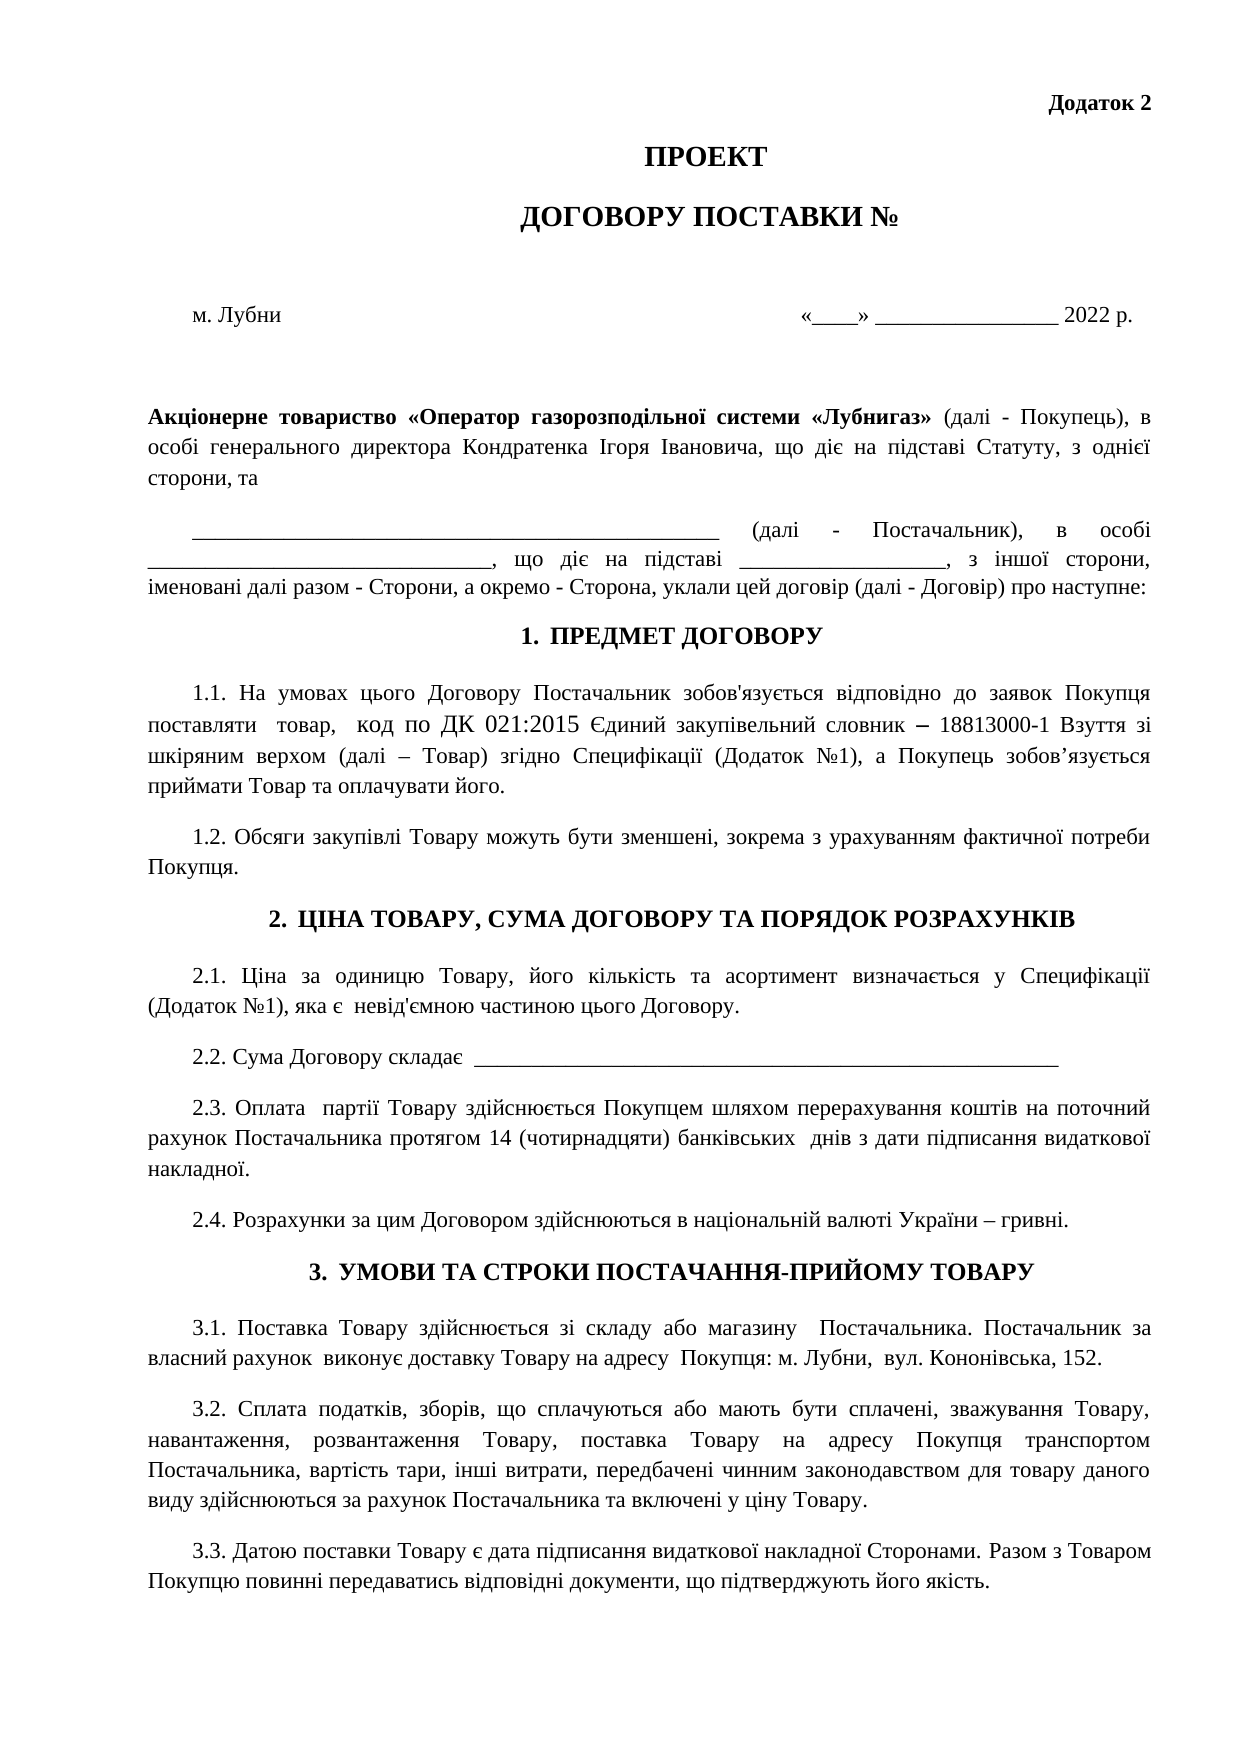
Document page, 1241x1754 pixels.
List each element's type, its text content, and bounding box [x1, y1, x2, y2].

list Умови та строки постАЧАННЯ-ПРИЙОМУ Товару [148, 1257, 1152, 1285]
text 2.1. Ціна за одиницю Товару, його кількість та асортимент визначається у Специфікації (Додаток №1), яка є невід'ємною частиною цього Договору. [148, 962, 1152, 1018]
text ______________________________________________ (далі - Постачальник), в особі ______________________________, що діє на підставі __________________, з іншої сторони, іменовані далі разом - Сторони, а окремо - Сторона, уклали цей договір (далі - Договір) про наступне: [148, 515, 1152, 600]
list Предмет Договору [148, 621, 1152, 650]
text 3.1. Поставка Товару здійснюється зі складу або магазину Постачальника. Постачальник за власний рахунок виконує доставку Товару на адресу Покупця: м. Лубни, вул. Кононівська, 152. [148, 1314, 1152, 1371]
text 2.2. Сума Договору складає ___________________________________________________ [148, 1043, 1152, 1069]
text м. Лубни «____» ________________ 2022 р. [148, 301, 1152, 327]
text 2.3. Оплата партії Товару здійснюється Покупцем шляхом перерахування коштів на поточний рахунок Постачальника протягом 14 (чотирнадцяти) банківських днів з дати підписання видаткової накладної. [148, 1094, 1152, 1181]
list ЦІНА ТОВАРУ, СУМА договору та порядок розрахунків [148, 904, 1152, 933]
text ПРОЕКТ [148, 139, 1152, 173]
text 2.4. Розрахунки за цим Договором здійснюються в національній валюті України – гривні. [148, 1206, 1152, 1232]
text 3.3. Датою поставки Товару є дата підписання видаткової накладної Сторонами. Разом з Товаром Покупцю повинні передаватись відповідні документи, що підтверджують його якість. [148, 1537, 1152, 1594]
text Акціонерне товариство «Оператор газорозподільної системи «Лубнигаз» (далі - Покупець), в особі генерального директора Кондратенка Ігоря Івановича, що діє на підставі Статуту, з однієї сторони, та [148, 403, 1152, 490]
text 1.2. Обсяги закупівлі Товару можуть бути зменшені, зокрема з урахуванням фактичної потреби Покупця. [148, 823, 1152, 880]
text 1.1. На умовах цього Договору Постачальник зобов'язується відповідно до заявок Покупця поставляти товар, код по ДК 021:2015 Єдиний закупівельний словник – 18813000-1 Взуття зі шкіряним верхом (далі – Товар) згідно Специфікації (Додаток №1), а Покупець зобов’язується приймати Товар та оплачувати його. [148, 679, 1152, 798]
text Додаток 2 [148, 88, 1152, 115]
text 3.2. Сплата податків, зборів, що сплачуються або мають бути сплачені, зважування Товару, навантаження, розвантаження Товару, поставка Товару на адресу Покупця транспортом Постачальника, вартість тари, інші витрати, передбачені чинним законодавством для товару даного виду здійснюються за рахунок Постачальника та включені у ціну Товару. [148, 1395, 1152, 1512]
text ДоговОрУ поставки № [148, 199, 1152, 232]
